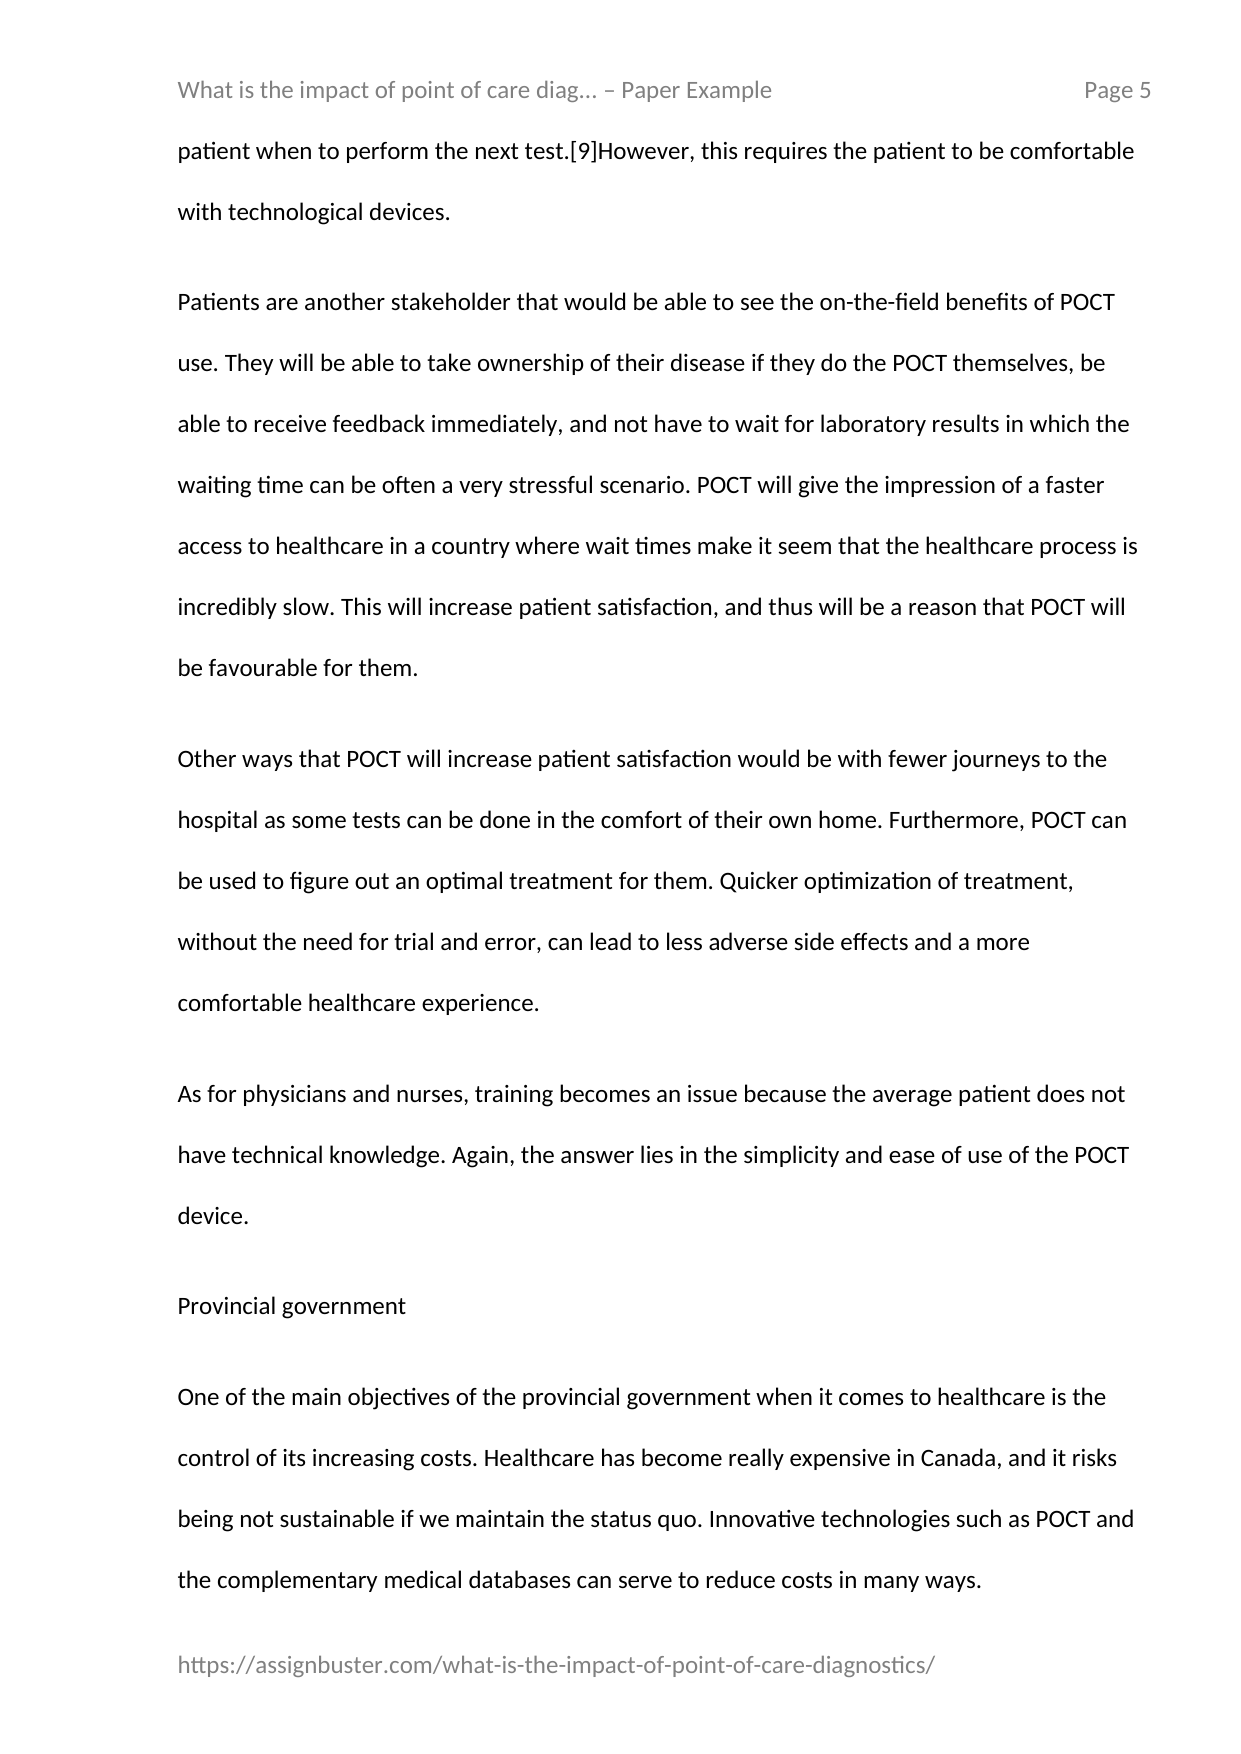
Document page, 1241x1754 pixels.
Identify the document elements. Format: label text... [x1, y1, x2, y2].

text As for physicians and nurses, training becomes an issue because the average patient does not have technical knowledge. Again, the answer lies in the simplicity and ease of use of the POCT device. [177, 1078, 1152, 1230]
text Provincial government [177, 1290, 1152, 1321]
text One of the main objectives of the provincial government when it comes to healthcare is the control of its increasing costs. Healthcare has become really expensive in Canada, and it risks being not sustainable if we maintain the status quo. Innovative technologies such as POCT and the complementary medical databases can serve to reduce costs in many ways. [177, 1381, 1152, 1594]
text Other ways that POCT will increase patient satisfaction would be with fewer journeys to the hospital as some tests can be done in the comfort of their own home. Furthermore, POCT can be used to figure out an optimal treatment for them. Quicker optimization of treatment, without the need for trial and error, can lead to less adverse side effects and a more comfortable healthcare experience. [177, 743, 1152, 1018]
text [177, 135, 1152, 226]
text Patients are another stakeholder that would be able to see the on-the-field benefits of POCT use. They will be able to take ownership of their disease if they do the POCT themselves, be able to receive feedback immediately, and not have to wait for laboratory results in which the waiting time can be often a very stressful scenario. POCT will give the impression of a faster access to healthcare in a country where wait times make it seem that the healthcare process is incredibly slow. This will increase patient satisfaction, and thus will be a reason that POCT will be favourable for them. [177, 286, 1152, 683]
